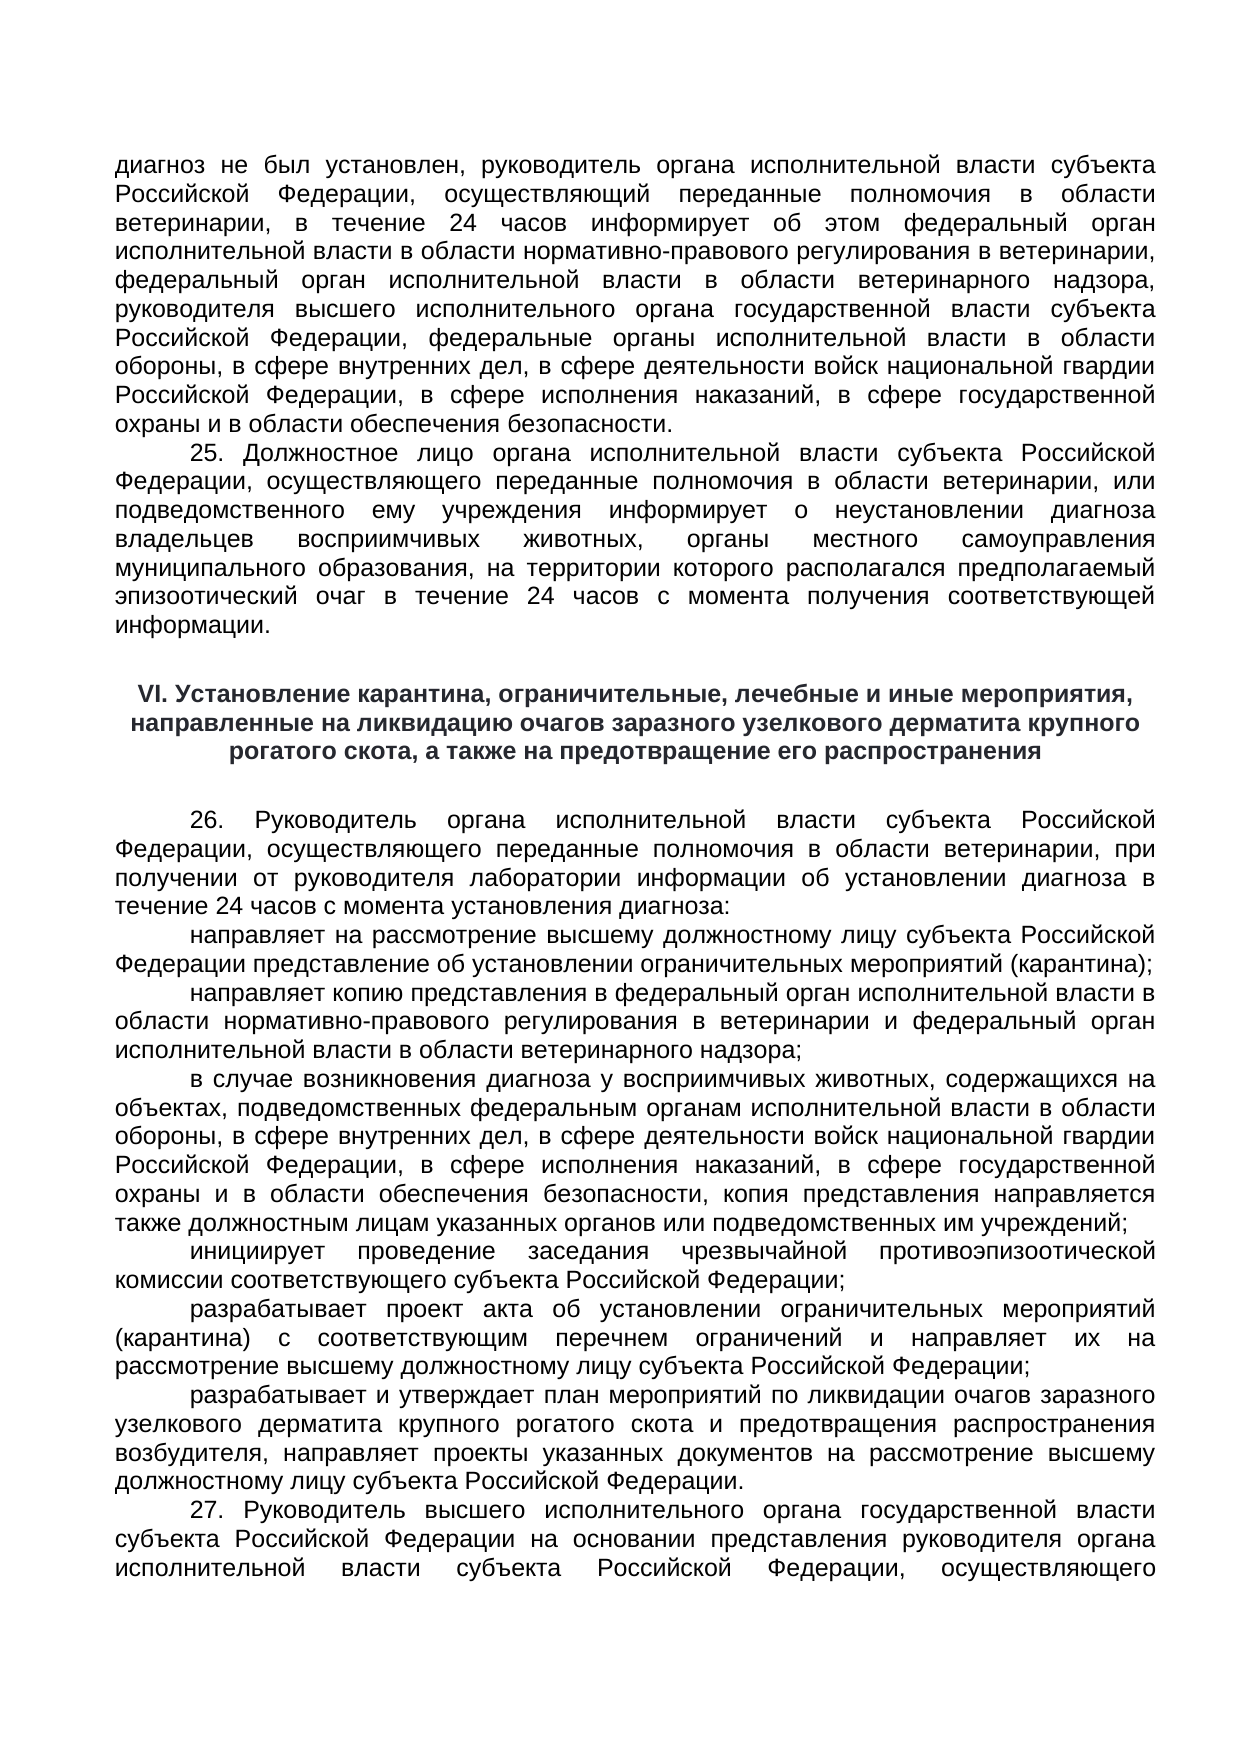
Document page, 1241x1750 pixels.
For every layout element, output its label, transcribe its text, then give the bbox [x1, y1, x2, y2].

text разрабатывает и утверждает план мероприятий по ликвидации очагов заразного узелкового дерматита крупного рогатого скота и предотвращения распространения возбудителя, направляет проекты указанных документов на рассмотрение высшему должностному лицу субъекта Российской Федерации. [114, 1380, 1157, 1495]
text разрабатывает проект акта об установлении ограничительных мероприятий (карантина) с соответствующим перечнем ограничений и направляет их на рассмотрение высшему должностному лицу субъекта Российской Федерации; [114, 1294, 1157, 1380]
text 25. Должностное лицо органа исполнительной власти субъекта Российской Федерации, осуществляющего переданные полномочия в области ветеринарии, или подведомственного ему учреждения информирует о неустановлении диагноза владельцев восприимчивых животных, органы местного самоуправления муниципального образования, на территории которого располагался предполагаемый эпизоотический очаг в течение 24 часов с момента получения соответствующей информации. [114, 437, 1157, 639]
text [114, 150, 1157, 437]
text 26. Руководитель органа исполнительной власти субъекта Российской Федерации, осуществляющего переданные полномочия в области ветеринарии, при получении от руководителя лаборатории информации об установлении диагноза в течение 24 часов с момента установления диагноза: [114, 805, 1157, 920]
text направляет копию представления в федеральный орган исполнительной власти в области нормативно-правового регулирования в ветеринарии и федеральный орган исполнительной власти в области ветеринарного надзора; [114, 977, 1157, 1064]
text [114, 1495, 1157, 1581]
text инициирует проведение заседания чрезвычайной противоэпизоотической комиссии соответствующего субъекта Российской Федерации; [114, 1236, 1157, 1294]
subtitle VI. Установление карантина, ограничительные, лечебные и иные мероприятия, направленные на ликвидацию очагов заразного узелкового дерматита крупного рогатого скота, а также на предотвращение его распространения [114, 679, 1157, 765]
text направляет на рассмотрение высшему должностному лицу субъекта Российской Федерации представление об установлении ограничительных мероприятий (карантина); [114, 920, 1157, 977]
text в случае возникновения диагноза у восприимчивых животных, содержащихся на объектах, подведомственных федеральным органам исполнительной власти в области обороны, в сфере внутренних дел, в сфере деятельности войск национальной гвардии Российской Федерации, в сфере исполнения наказаний, в сфере государственной охраны и в области обеспечения безопасности, копия представления направляется также должностным лицам указанных органов или подведомственных им учреждений; [114, 1064, 1157, 1236]
